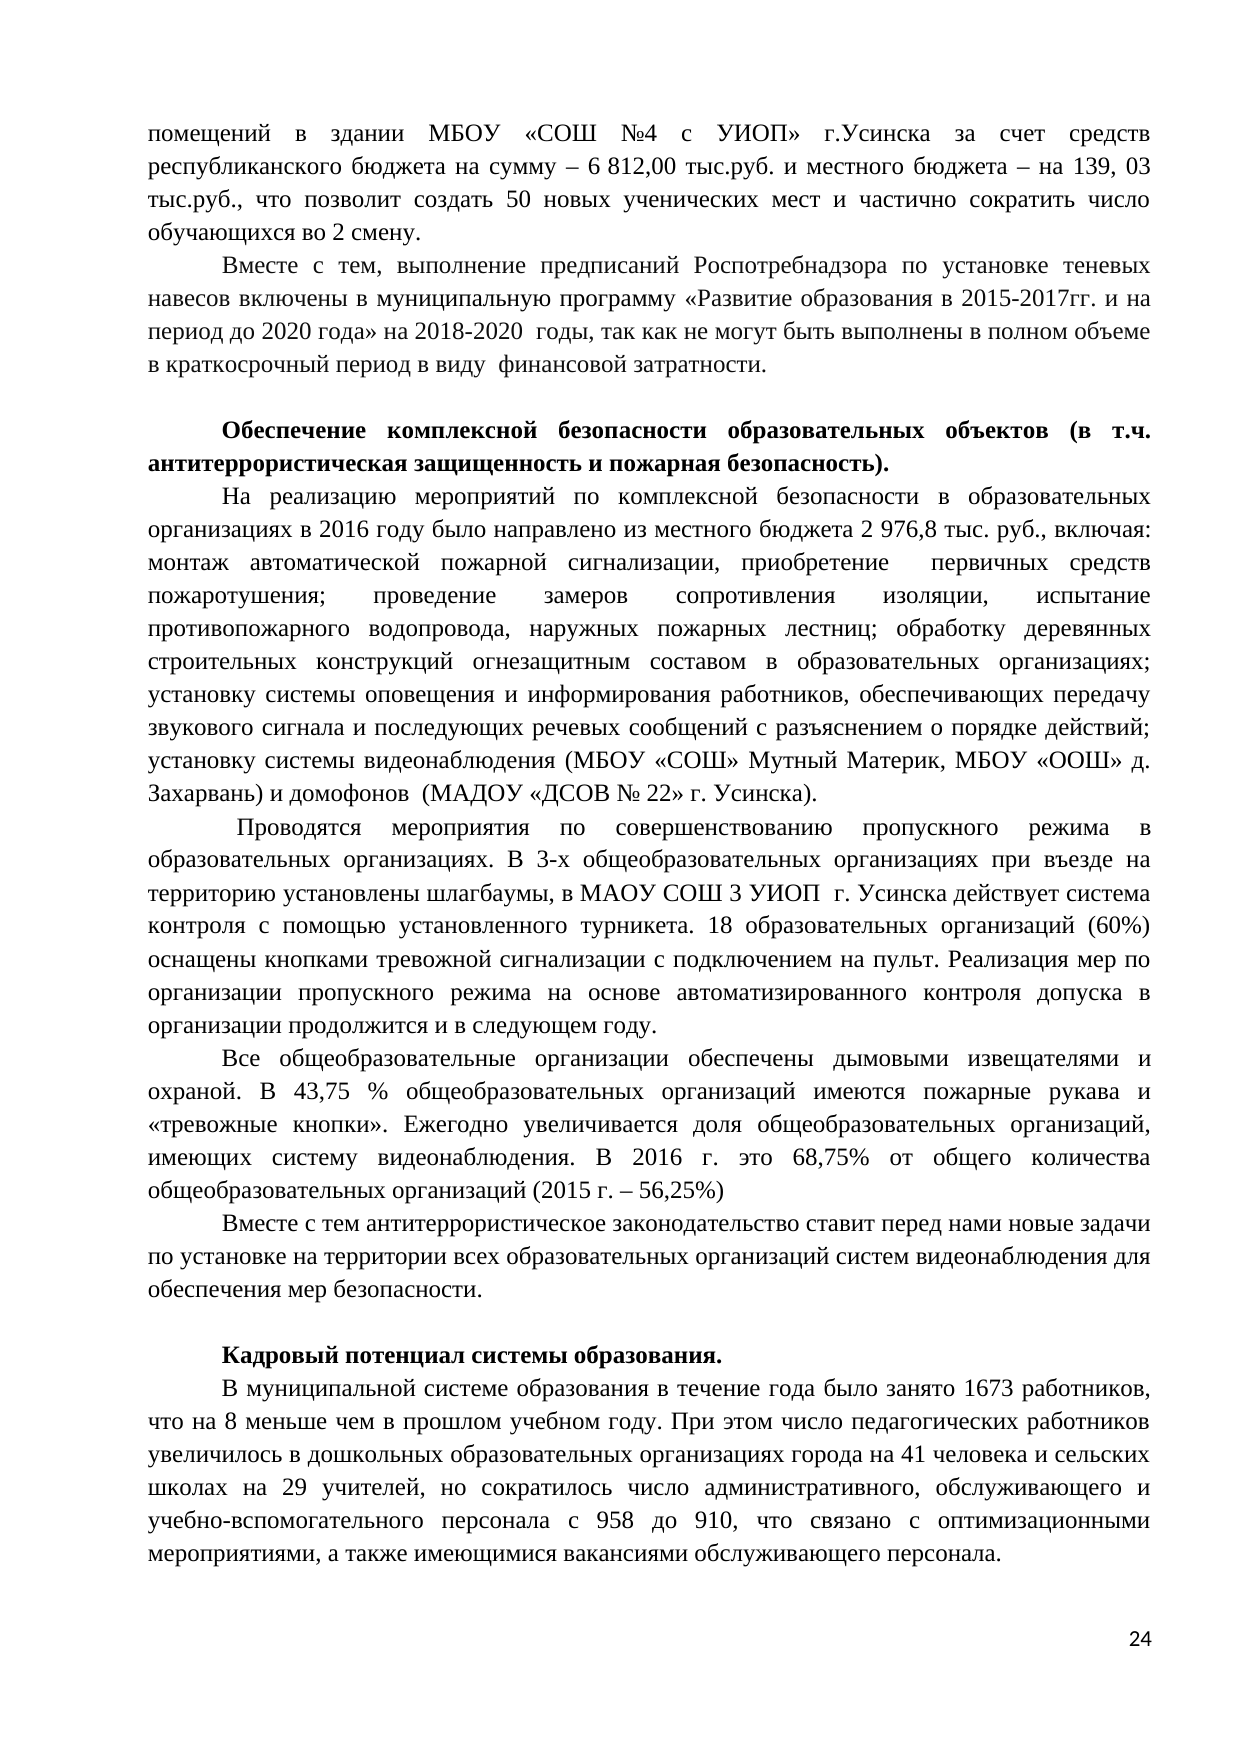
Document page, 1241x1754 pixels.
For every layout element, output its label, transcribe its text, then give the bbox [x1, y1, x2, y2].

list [148, 118, 1152, 246]
text Обеспечение комплексной безопасности образовательных объектов (в т.ч. антитеррористическая защищенность и пожарная безопасность). [148, 415, 1152, 477]
text Проводятся мероприятия по совершенствованию пропускного режима в образовательных организациях. В 3-х общеобразовательных организациях при въезде на территорию установлены шлагбаумы, в МАОУ СОШ 3 УИОП г. Усинска действует система контроля с помощью установленного турникета. 18 образовательных организаций (60%) оснащены кнопками тревожной сигнализации с подключением на пульт. Реализация мер по организации пропускного режима на основе автоматизированного контроля допуска в организации продолжится и в следующем году. [148, 812, 1152, 1038]
text На реализацию мероприятий по комплексной безопасности в образовательных организациях в 2016 году было направлено из местного бюджета 2 976,8 тыс. руб., включая: монтаж автоматической пожарной сигнализации, приобретение первичных средств пожаротушения; проведение замеров сопротивления изоляции, испытание противопожарного водопровода, наружных пожарных лестниц; обработку деревянных строительных конструкций огнезащитным составом в образовательных организациях; установку системы оповещения и информирования работников, обеспечивающих передачу звукового сигнала и последующих речевых сообщений с разъяснением о порядке действий; установку системы видеонаблюдения (МБОУ «СОШ» Мутный Материк, МБОУ «ООШ» д. Захарвань) и домофонов (МАДОУ «ДСОВ № 22» г. Усинска). [148, 481, 1152, 807]
text В муниципальной системе образования в течение года было занято 1673 работников, что на 8 меньше чем в прошлом учебном году. При этом число педагогических работников увеличилось в дошкольных образовательных организациях города на 41 человека и сельских школах на 29 учителей, но сократилось число административного, обслуживающего и учебно-вспомогательного персонала с 958 до 910, что связано с оптимизационными мероприятиями, а также имеющимися вакансиями обслуживающего персонала. [148, 1373, 1152, 1567]
text Все общеобразовательные организации обеспечены дымовыми извещателями и охраной. В 43,75 % общеобразовательных организаций имеются пожарные рукава и «тревожные кнопки». Ежегодно увеличивается доля общеобразовательных организаций, имеющих систему видеонаблюдения. В 2016 г. это 68,75% от общего количества общеобразовательных организаций (2015 г. – 56,25%) [148, 1043, 1152, 1203]
text Вместе с тем, выполнение предписаний Роспотребнадзора по установке теневых навесов включены в муниципальную программу «Развитие образования в 2015-2017гг. и на период до 2020 года» на 2018-2020 годы, так как не могут быть выполнены в полном объеме в краткосрочный период в виду финансовой затратности. [148, 250, 1152, 378]
text Кадровый потенциал системы образования. [148, 1340, 1152, 1369]
text Вместе с тем антитеррористическое законодательство ставит перед нами новые задачи по установке на территории всех образовательных организаций систем видеонаблюдения для обеспечения мер безопасности. [148, 1208, 1152, 1303]
